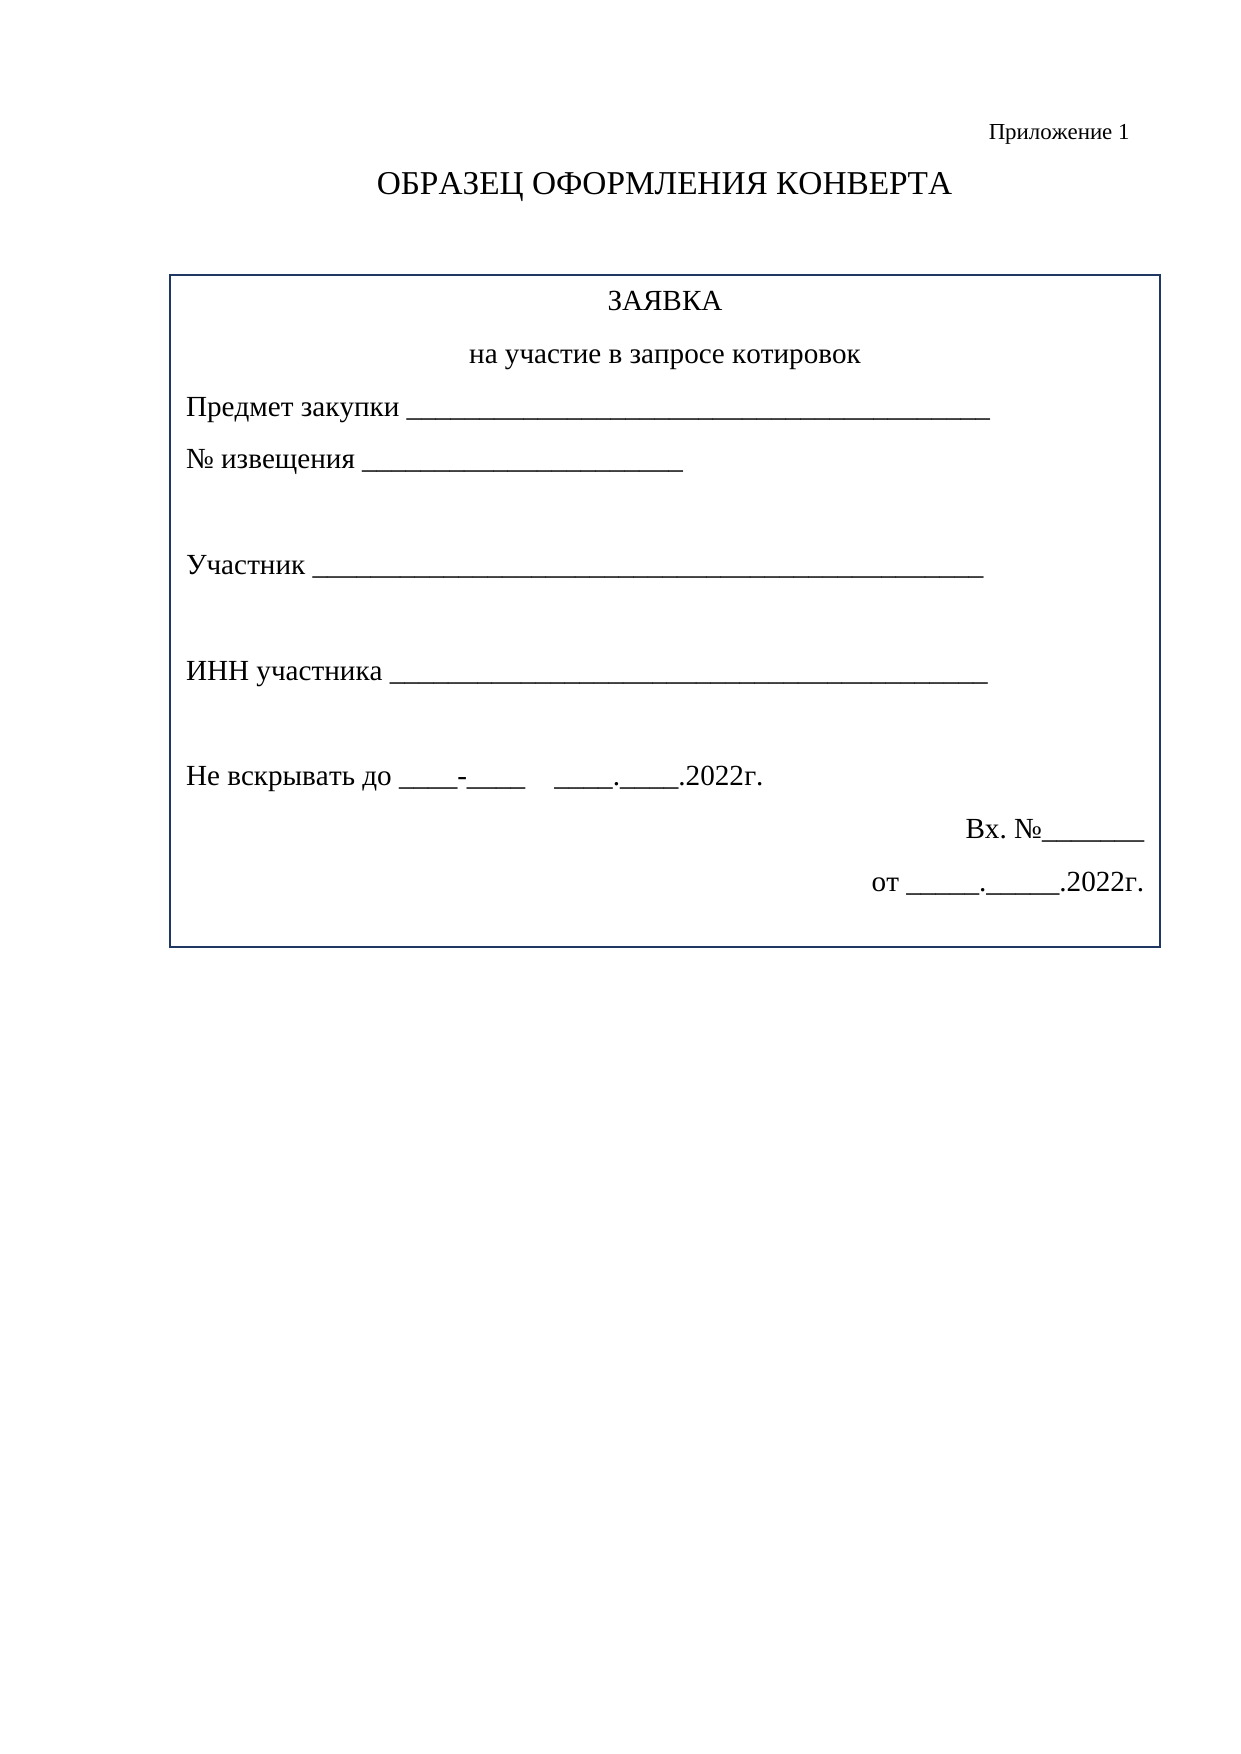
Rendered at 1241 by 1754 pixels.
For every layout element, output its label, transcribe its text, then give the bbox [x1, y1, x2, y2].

text Приложение 1 [177, 118, 1152, 144]
text ОБРАЗЕЦ ОФОРМЛЕНИЯ КОНВЕРТА [177, 163, 1152, 202]
